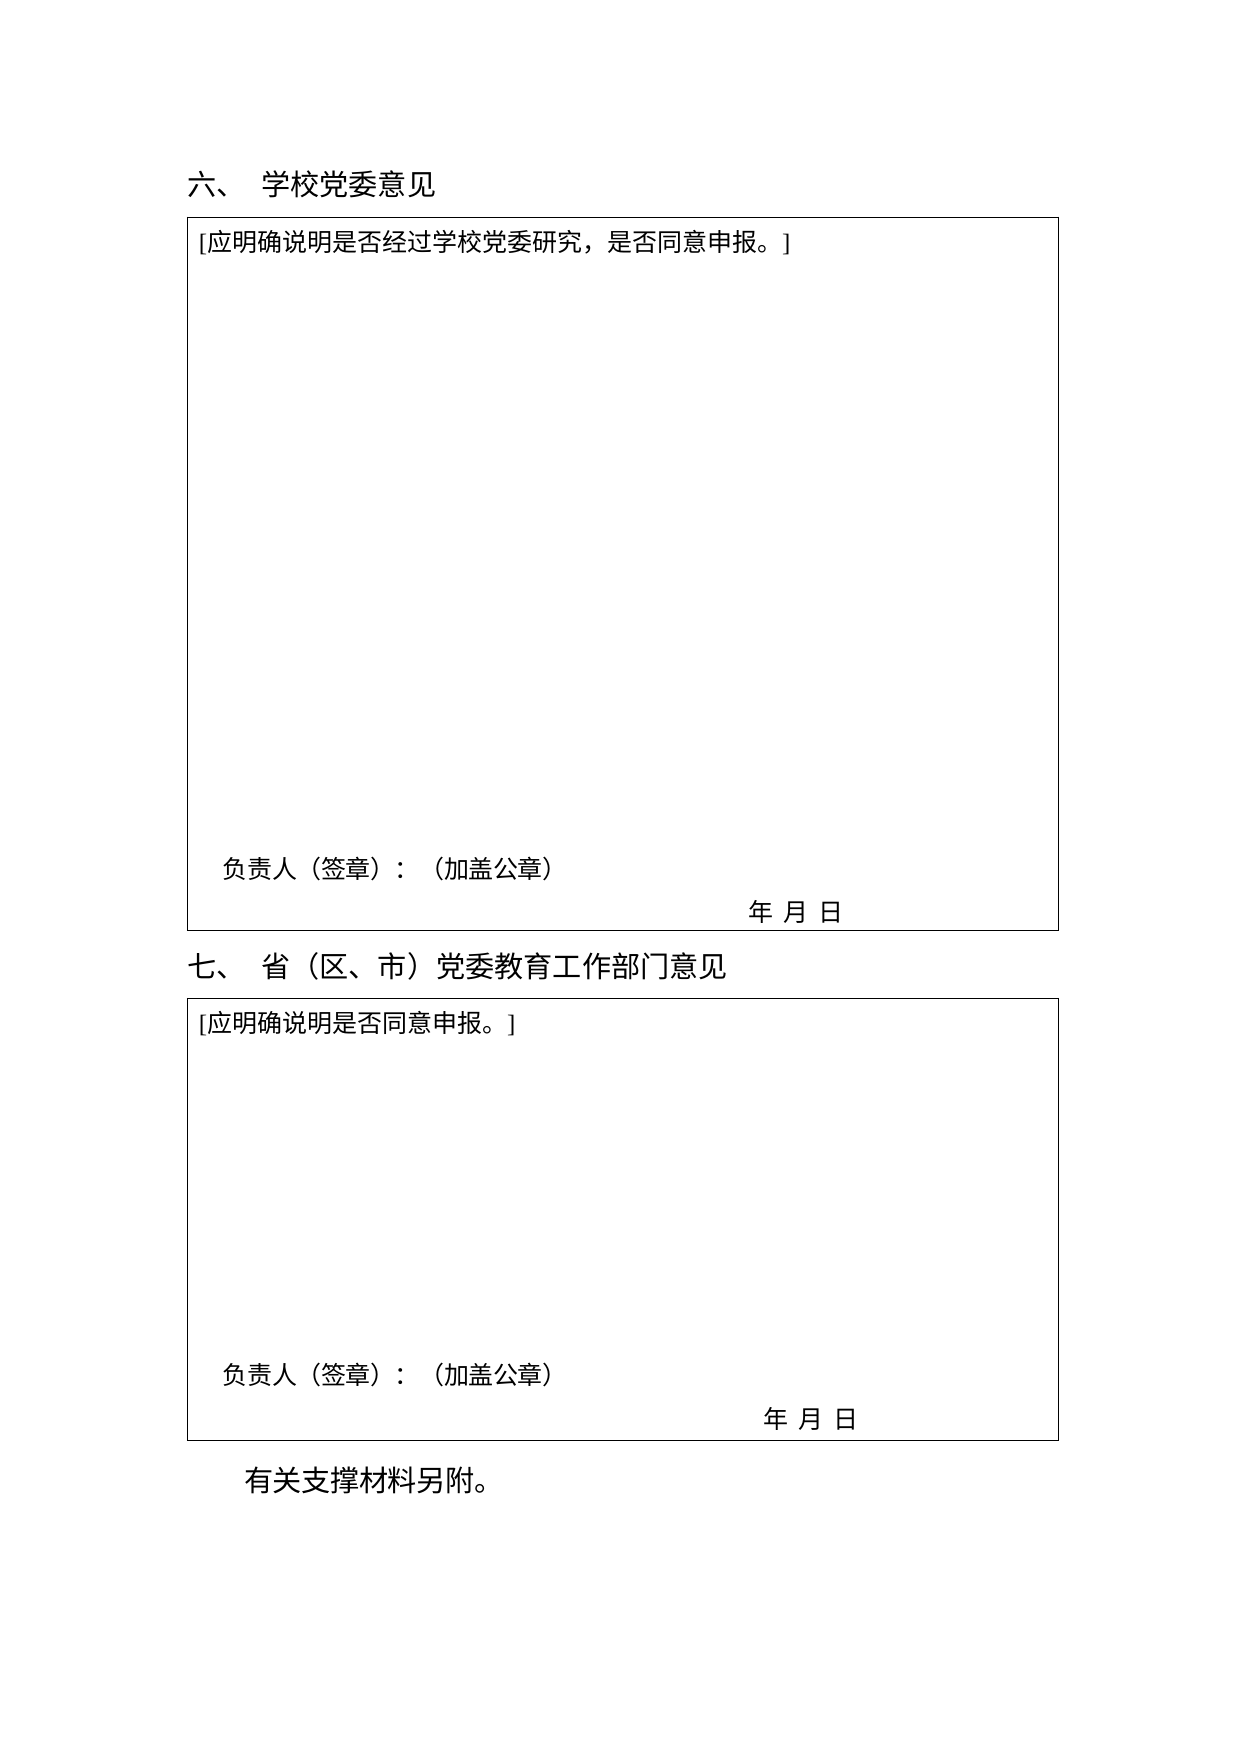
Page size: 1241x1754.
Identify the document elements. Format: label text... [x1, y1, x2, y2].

text 有关支撑材料另附。 [187, 1441, 1053, 1503]
list 学校党委意见 [187, 162, 1053, 204]
table_header [应明确说明是否经过学校党委研究，是否同意申报。] 负责人（签章）：（加盖公章） 年 月 日 [188, 218, 1058, 930]
table_header [应明确说明是否同意申报。] 负责人（签章）：（加盖公章） 年 月 日 [188, 999, 1058, 1440]
list 省（区、市）党委教育工作部门意见 [187, 944, 1053, 985]
